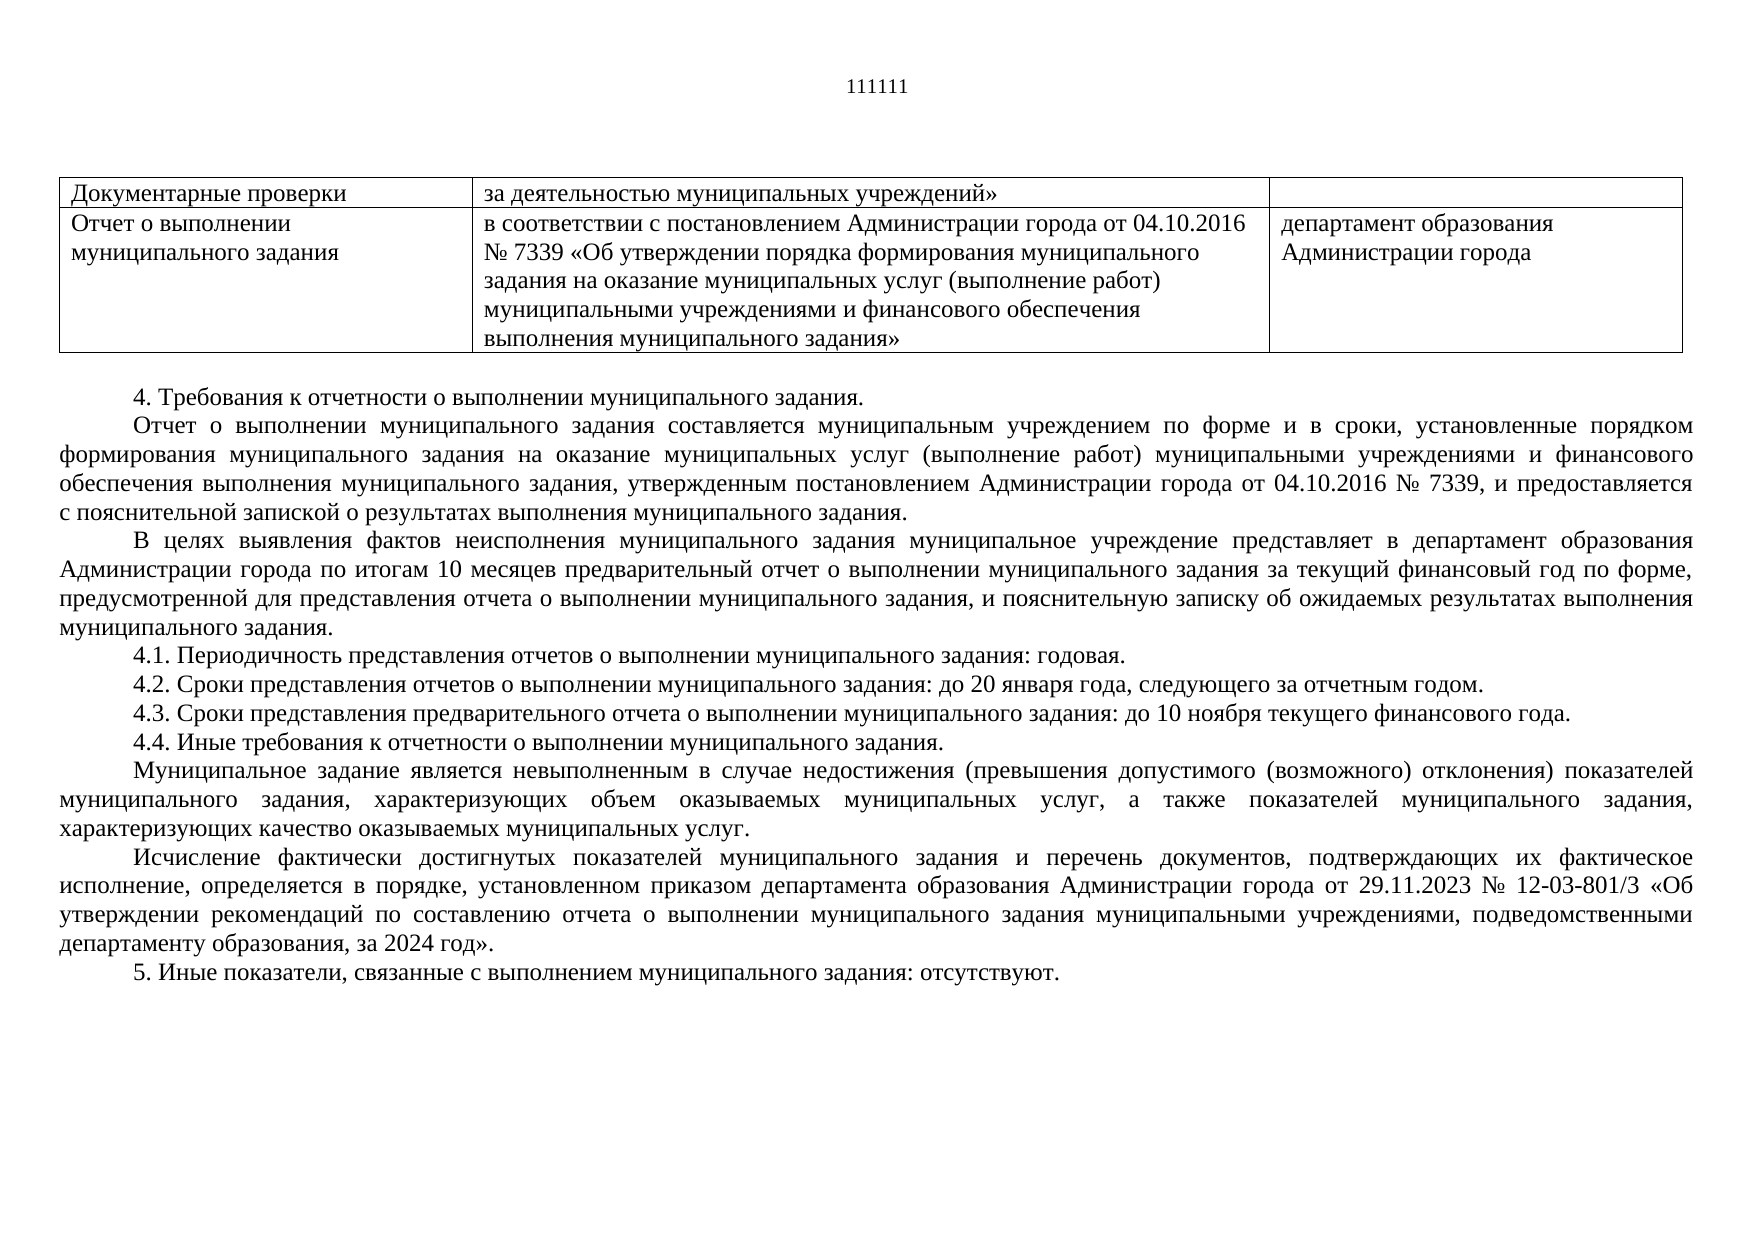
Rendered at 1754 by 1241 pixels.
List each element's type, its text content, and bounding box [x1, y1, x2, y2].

text 4.4. Иные требования к отчетности о выполнении муниципального задания. [59, 727, 1695, 755]
text 4.2. Сроки представления отчетов о выполнении муниципального задания: до 20 января года, следующего за отчетным годом. [59, 669, 1695, 698]
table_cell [1270, 208, 1682, 352]
text Отчет о выполнении муниципального задания составляется муниципальным учреждением по форме и в сроки, установленные порядком формирования муниципального задания на оказание муниципальных услуг (выполнение работ) муниципальными учреждениями и финансового обеспечения выполнения муниципального задания, утвержденным постановлением Администрации города от 04.10.2016 № 7339, и предоставляется с пояснительной запиской о результатах выполнения муниципального задания. [59, 410, 1695, 525]
text Исчисление фактически достигнутых показателей муниципального задания и перечень документов, подтверждающих их фактическое исполнение, определяется в порядке, установленном приказом департамента образования Администрации города от 29.11.2023 № 12-03-801/3 «Об утверждении рекомендаций по составлению отчета о выполнении муниципального задания муниципальными учреждениями, подведомственными департаменту образования, за 2024 год». [59, 842, 1695, 957]
text В целях выявления фактов неисполнения муниципального задания муниципальное учреждение представляет в департамент образования Администрации города по итогам 10 месяцев предварительный отчет о выполнении муниципального задания за текущий финансовый год по форме, предусмотренной для представления отчета о выполнении муниципального задания, и пояснительную записку об ожидаемых результатах выполнения муниципального задания. [59, 525, 1695, 640]
text 4.1. Периодичность представления отчетов о выполнении муниципального задания: годовая. [59, 640, 1695, 669]
text 4.3. Сроки представления предварительного отчета о выполнении муниципального задания: до 10 ноября текущего финансового года. [59, 698, 1695, 727]
table_cell Документарные проверки [60, 178, 472, 207]
text 4. Требования к отчетности о выполнении муниципального задания. [59, 382, 1695, 410]
table_cell в соответствии с постановлением Администрации города от 04.10.2016 № 7339 «Об утверждении порядка формирования муниципального задания на оказание муниципальных услуг (выполнение работ) муниципальными учреждениями и финансового обеспечения выполнения муниципального задания» [473, 208, 1269, 352]
table_cell Отчет о выполнении муниципального задания [60, 208, 472, 352]
text Муниципальное задание является невыполненным в случае недостижения (превышения допустимого (возможного) отклонения) показателей муниципального задания, характеризующих объем оказываемых муниципальных услуг, а также показателей муниципального задания, характеризующих качество оказываемых муниципальных услуг. [59, 755, 1695, 842]
text 5. Иные показатели, связанные с выполнением муниципального задания: отсутствуют. [59, 957, 1695, 985]
